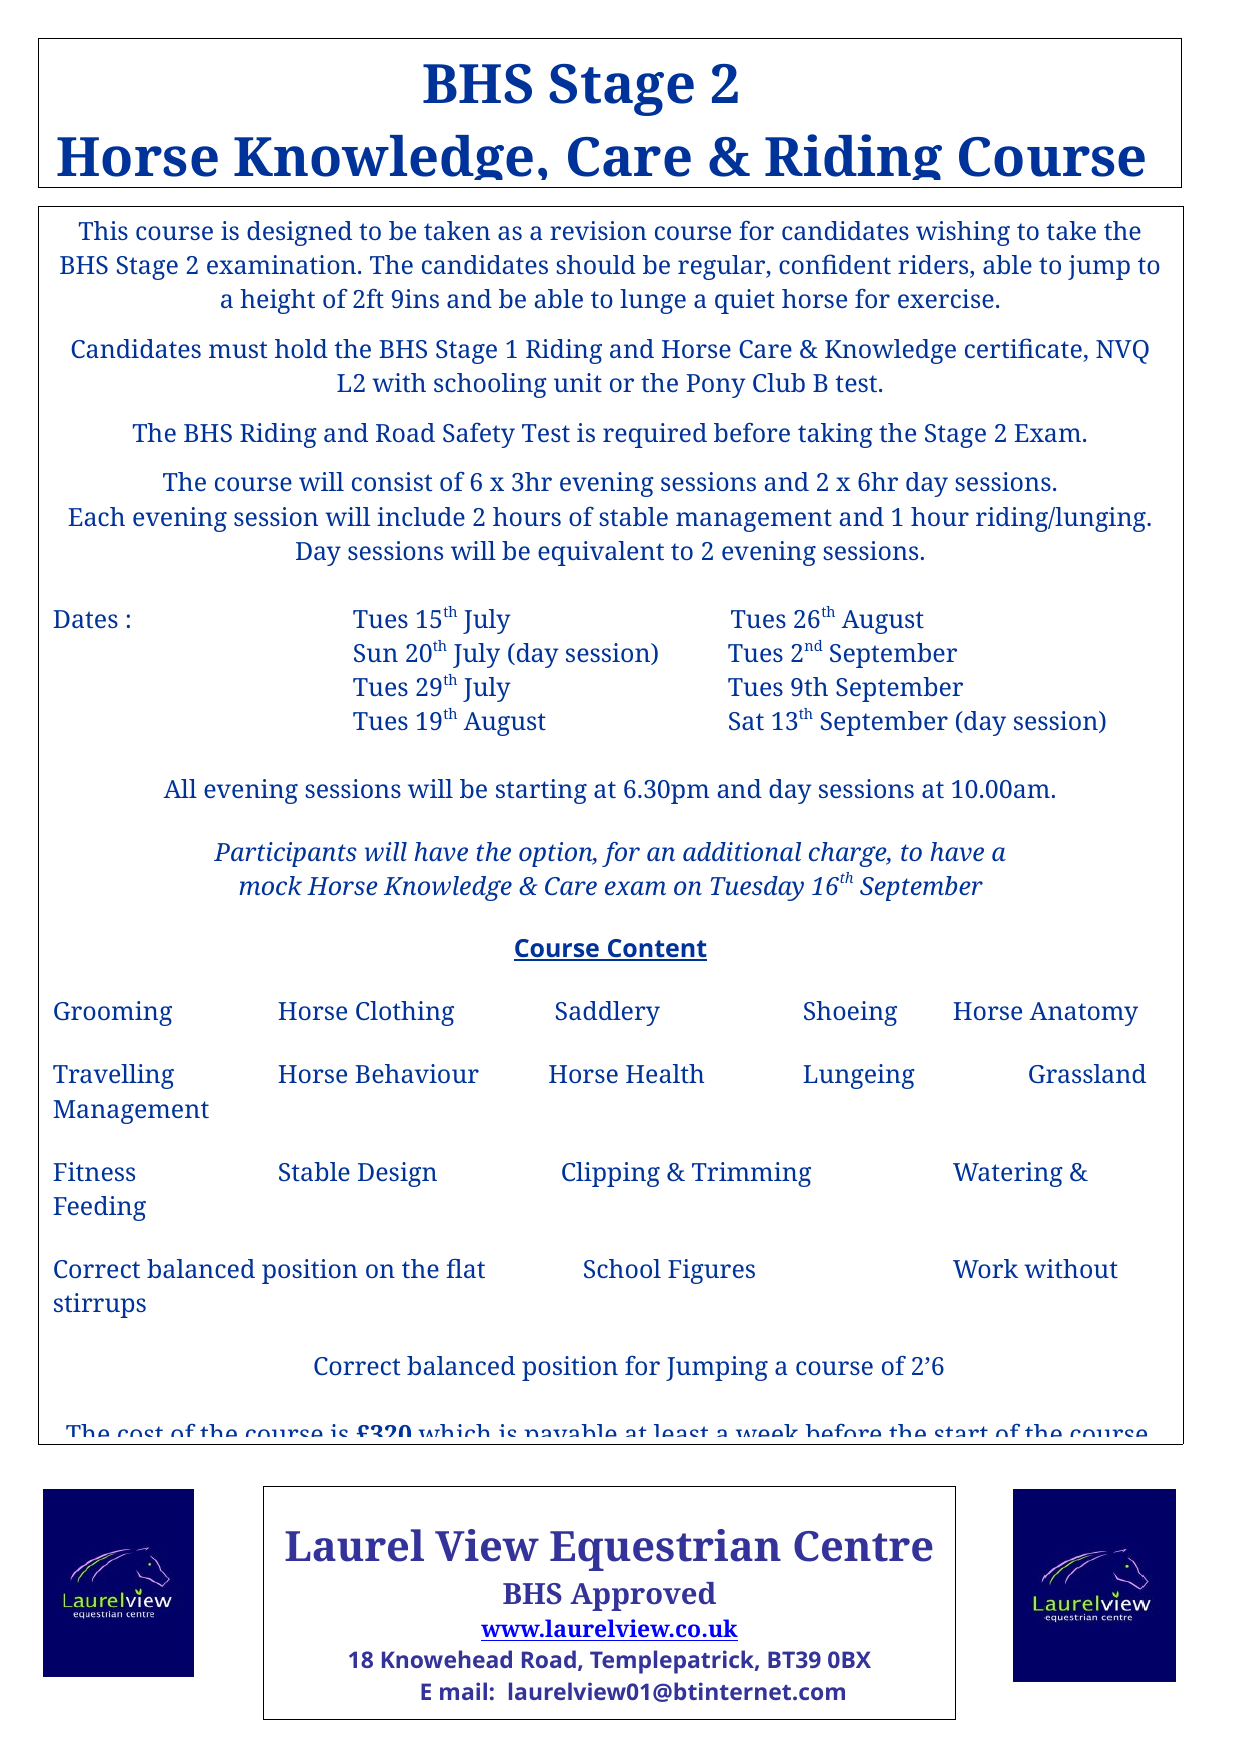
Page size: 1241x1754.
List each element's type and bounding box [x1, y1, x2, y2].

picture [1013, 1489, 1176, 1682]
picture [43, 1489, 194, 1677]
